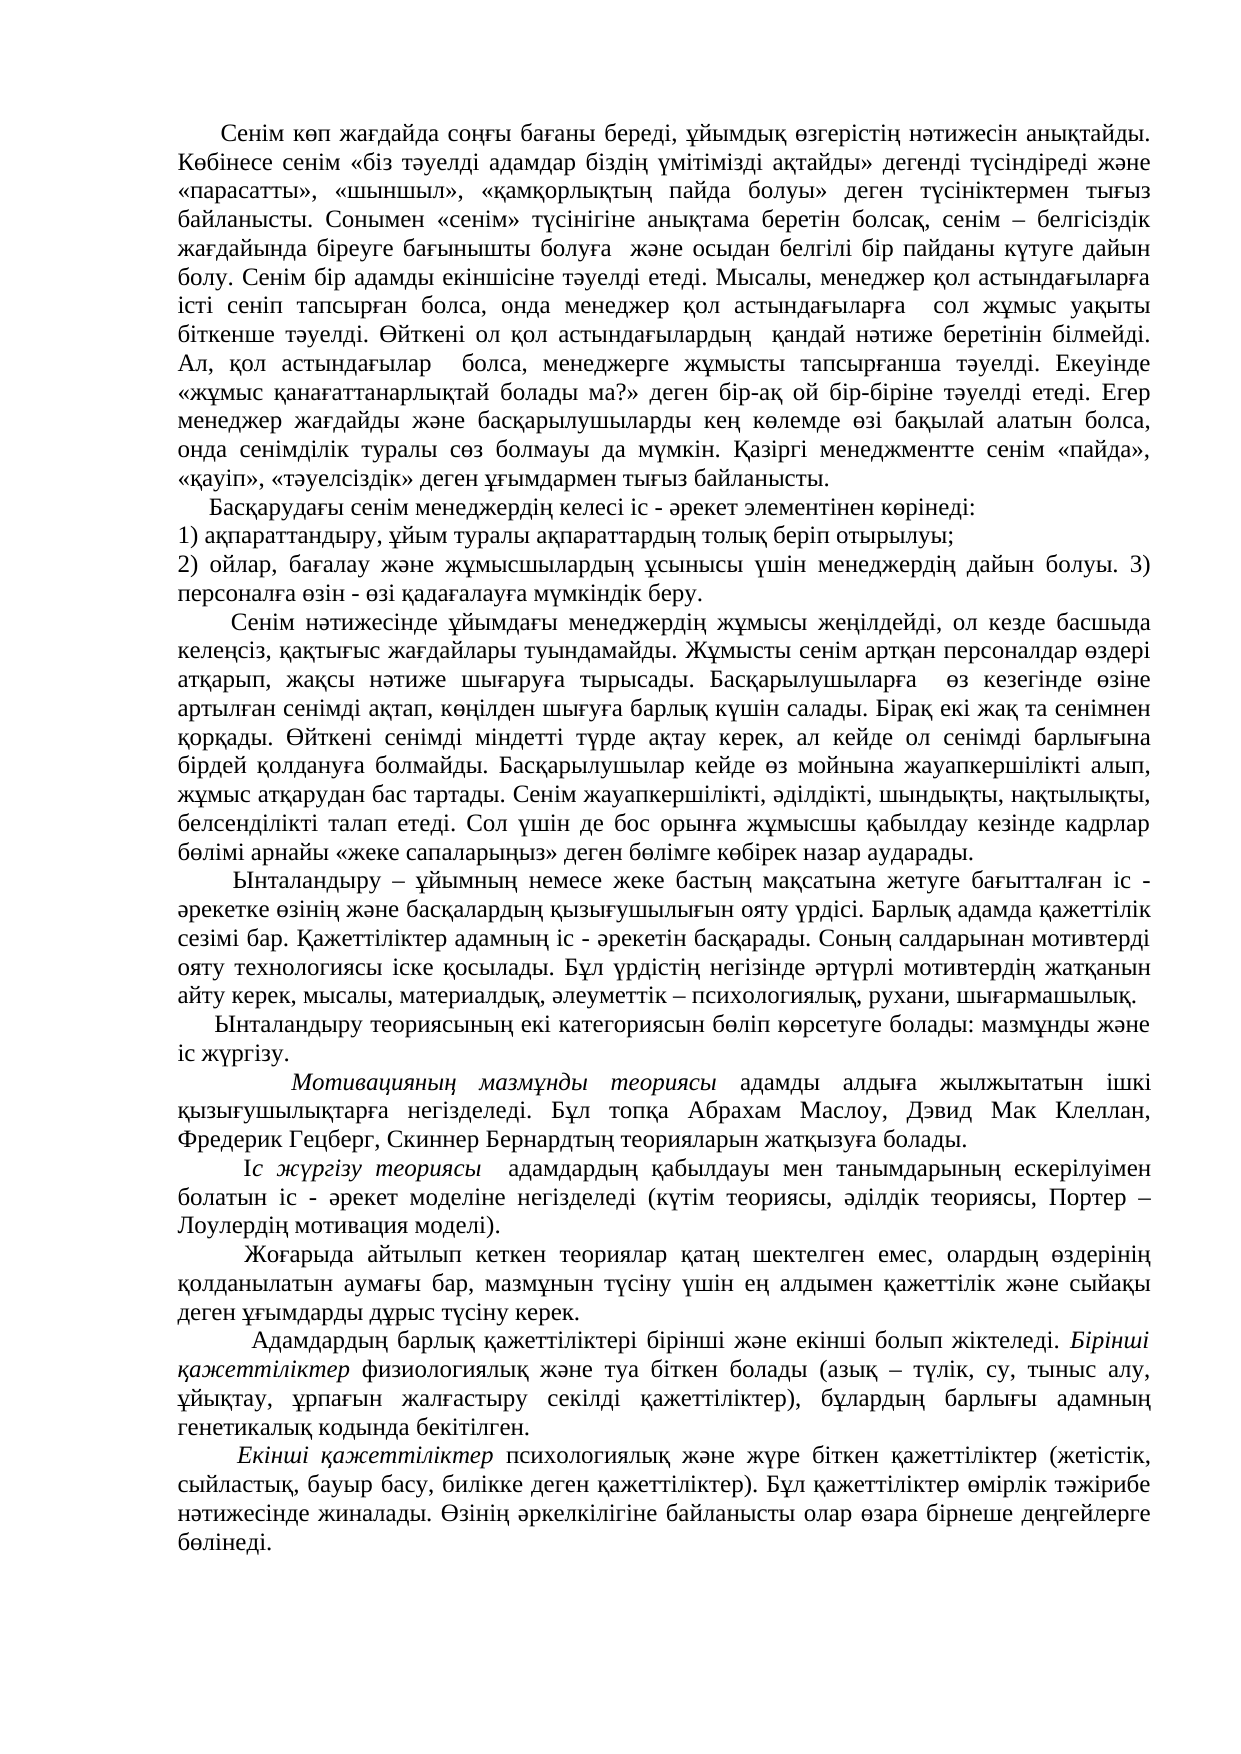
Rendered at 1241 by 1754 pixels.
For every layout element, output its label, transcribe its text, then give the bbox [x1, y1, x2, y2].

text Мотивацияның мазмұнды теориясы адамды алдыға жылжытатын ішкі қызығушылықтарға негізделеді. Бұл топқа Абрахам Маслоу, Дэвид Мак Клеллан, Фредерик Гецберг, Скиннер Бернардтың теорияларын жатқызуға болады. [177, 1067, 1152, 1153]
text Адамдардың барлық қажеттіліктері бірінші және екінші болып жіктеледі. Бірінші қажеттіліктер физиологиялық және туа біткен болады (азық – түлік, су, тыныс алу, ұйықтау, ұрпағын жалғастыру секілді қажеттіліктер), бұлардың барлығы адамның генетикалық кодында бекітілген. [177, 1326, 1152, 1441]
text Ынталандыру теориясының екі категориясын бөліп көрсетуге болады: мазмұнды және іс жүргізу. [177, 1009, 1152, 1067]
text Жоғарыда айтылып кеткен теориялар қатаң шектелген емес, олардың өздерінің қолданылатын аумағы бар, мазмұнын түсіну үшін ең алдымен қажеттілік және сыйақы деген ұғымдарды дұрыс түсіну керек. [177, 1239, 1152, 1326]
text Ынталандыру – ұйымның немесе жеке бастың мақсатына жетуге бағытталған іс - әрекетке өзінің және басқалардың қызығушылығын ояту үрдісі. Барлық адамда қажеттілік сезімі бар. Қажеттіліктер адамның іс - әрекетін басқарады. Соның салдарынан мотивтерді ояту технологиясы іске қосылады. Бұл үрдістің негізінде әртүрлі мотивтердің жатқанын айту керек, мысалы, материалдық, әлеуметтік – психологиялық, рухани, шығармашылық. [177, 866, 1152, 1009]
text 1) ақпараттандыру, ұйым туралы ақпараттардың толық беріп отырылуы; [177, 521, 1152, 549]
text Екінші қажеттіліктер психологиялық және жүре біткен қажеттіліктер (жетістік, сыйластық, бауыр басу, билікке деген қажеттіліктер). Бұл қажеттіліктер өмірлік тәжірибе нәтижесінде жиналады. Өзінің әркелкілігіне байланысты олар өзара бірнеше деңгейлерге бөлінеді. [177, 1441, 1152, 1556]
text Сенім көп жағдайда соңғы бағаны береді, ұйымдық өзгерістің нәтижесін анықтайды. Көбінесе сенім «біз тәуелді адамдар біздің үмітімізді ақтайды» дегенді түсіндіреді және «парасатты», «шыншыл», «қамқорлықтың пайда болуы» деген түсініктермен тығыз байланысты. Сонымен «сенім» түсінігіне анықтама беретін болсақ, сенім – белгісіздік жағдайында біреуге бағынышты болуға және осыдан белгілі бір пайданы күтуге дайын болу. Сенім бір адамды екіншісіне тәуелді етеді. Мысалы, менеджер қол астындағыларға істі сеніп тапсырған болса, онда менеджер қол астындағыларға сол жұмыс уақыты біткенше тәуелді. Өйткені ол қол астындағылардың қандай нәтиже беретінін білмейді. Ал, қол астындағылар болса, менеджерге жұмысты тапсырғанша тәуелді. Екеуінде «жұмыс қанағаттанарлықтай болады ма?» деген бір-ақ ой бір-біріне тәуелді етеді. Егер менеджер жағдайды және басқарылушыларды кең көлемде өзі бақылай алатын болса, онда сенімділік туралы сөз болмауы да мүмкін. Қазіргі менеджментте сенім «пайда», «қауіп», «тәуелсіздік» деген ұғымдармен тығыз байланысты. [177, 118, 1152, 492]
text Іс жүргізу теориясы адамдардың қабылдауы мен танымдарының ескерілуімен болатын іс - әрекет моделіне негізделеді (күтім теориясы, әділдік теориясы, Портер – Лоулердің мотивация моделі). [177, 1153, 1152, 1239]
text 2) ойлар, бағалау және жұмысшылардың ұсынысы үшін менеджердің дайын болуы. 3) персоналға өзін - өзі қадағалауға мүмкіндік беру. [177, 549, 1152, 607]
text Сенім нәтижесінде ұйымдағы менеджердің жұмысы жеңілдейді, ол кезде басшыда келеңсіз, қақтығыс жағдайлары туындамайды. Жұмысты сенім артқан персоналдар өздері атқарып, жақсы нәтиже шығаруға тырысады. Басқарылушыларға өз кезегінде өзіне артылған сенімді ақтап, көңілден шығуға барлық күшін салады. Бірақ екі жақ та сенімнен қорқады. Өйткені сенімді міндетті түрде ақтау керек, ал кейде ол сенімді барлығына бірдей қолдануға болмайды. Басқарылушылар кейде өз мойнына жауапкершілікті алып, жұмыс атқарудан бас тартады. Сенім жауапкершілікті, әділдікті, шындықты, нақтылықты, белсенділікті талап етеді. Сол үшін де бос орынға жұмысшы қабылдау кезінде кадрлар бөлімі арнайы «жеке сапаларыңыз» деген бөлімге көбірек назар аударады. [177, 607, 1152, 866]
text Басқарудағы сенім менеджердің келесі іс - әрекет элементінен көрінеді: [177, 492, 1152, 521]
